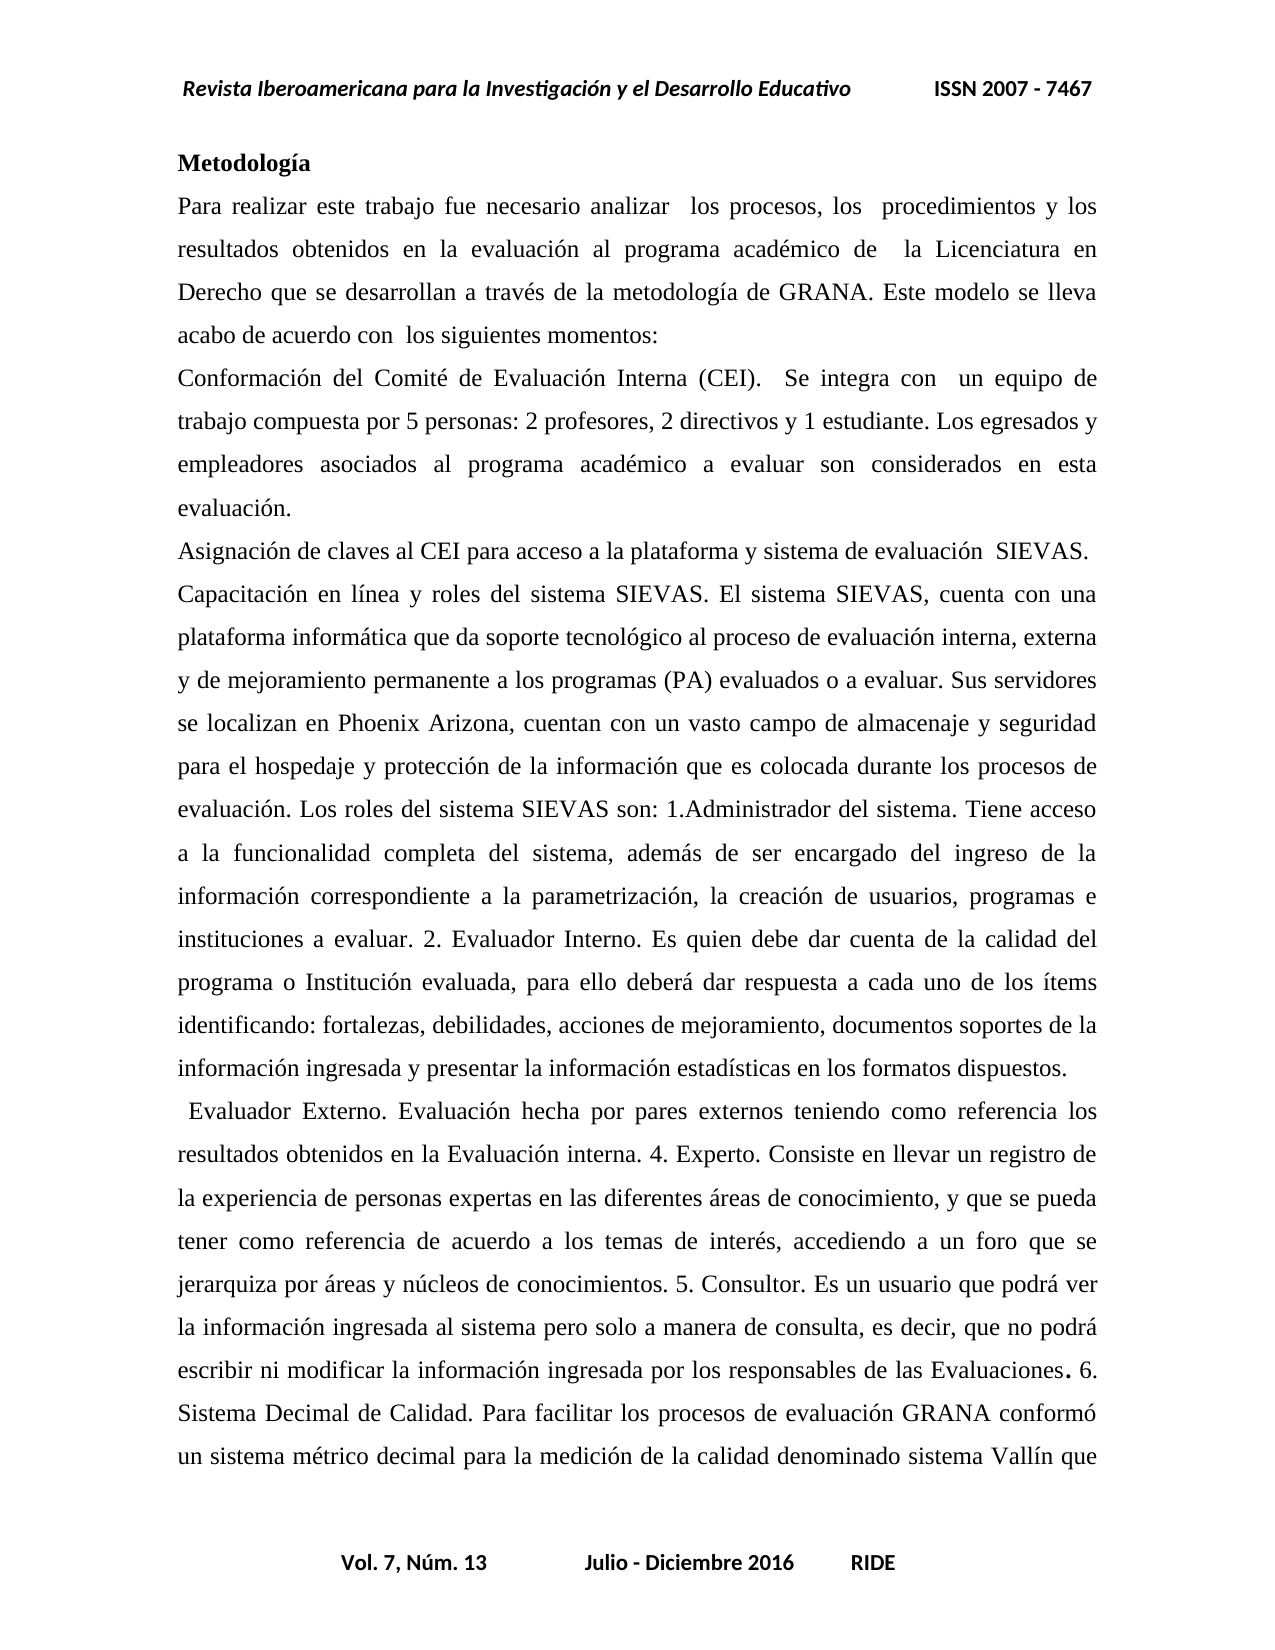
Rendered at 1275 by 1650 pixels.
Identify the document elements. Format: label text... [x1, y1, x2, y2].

text Asignación de claves al CEI para acceso a la plataforma y sistema de evaluación SIEVAS. [177, 536, 1098, 564]
text Conformación del Comité de Evaluación Interna (CEI). Se integra con un equipo de trabajo compuesta por 5 personas: 2 profesores, 2 directivos y 1 estudiante. Los egresados y empleadores asociados al programa académico a evaluar son considerados en esta evaluación. [177, 363, 1098, 521]
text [177, 1096, 1098, 1470]
text Capacitación en línea y roles del sistema SIEVAS. El sistema SIEVAS, cuenta con una plataforma informática que da soporte tecnológico al proceso de evaluación interna, externa y de mejoramiento permanente a los programas (PA) evaluados o a evaluar. Sus servidores se localizan en Phoenix Arizona, cuentan con un vasto campo de almacenaje y seguridad para el hospedaje y protección de la información que es colocada durante los procesos de evaluación. Los roles del sistema SIEVAS son: 1.Administrador del sistema. Tiene acceso a la funcionalidad completa del sistema, además de ser encargado del ingreso de la información correspondiente a la parametrización, la creación de usuarios, programas e instituciones a evaluar. 2. Evaluador Interno. Es quien debe dar cuenta de la calidad del programa o Institución evaluada, para ello deberá dar respuesta a cada uno de los ítems identificando: fortalezas, debilidades, acciones de mejoramiento, documentos soportes de la información ingresada y presentar la información estadísticas en los formatos dispuestos. [177, 579, 1098, 1082]
text Metodología [177, 148, 1098, 176]
text Para realizar este trabajo fue necesario analizar los procesos, los procedimientos y los resultados obtenidos en la evaluación al programa académico de la Licenciatura en Derecho que se desarrollan a través de la metodología de GRANA. Este modelo se lleva acabo de acuerdo con los siguientes momentos: [177, 191, 1098, 349]
